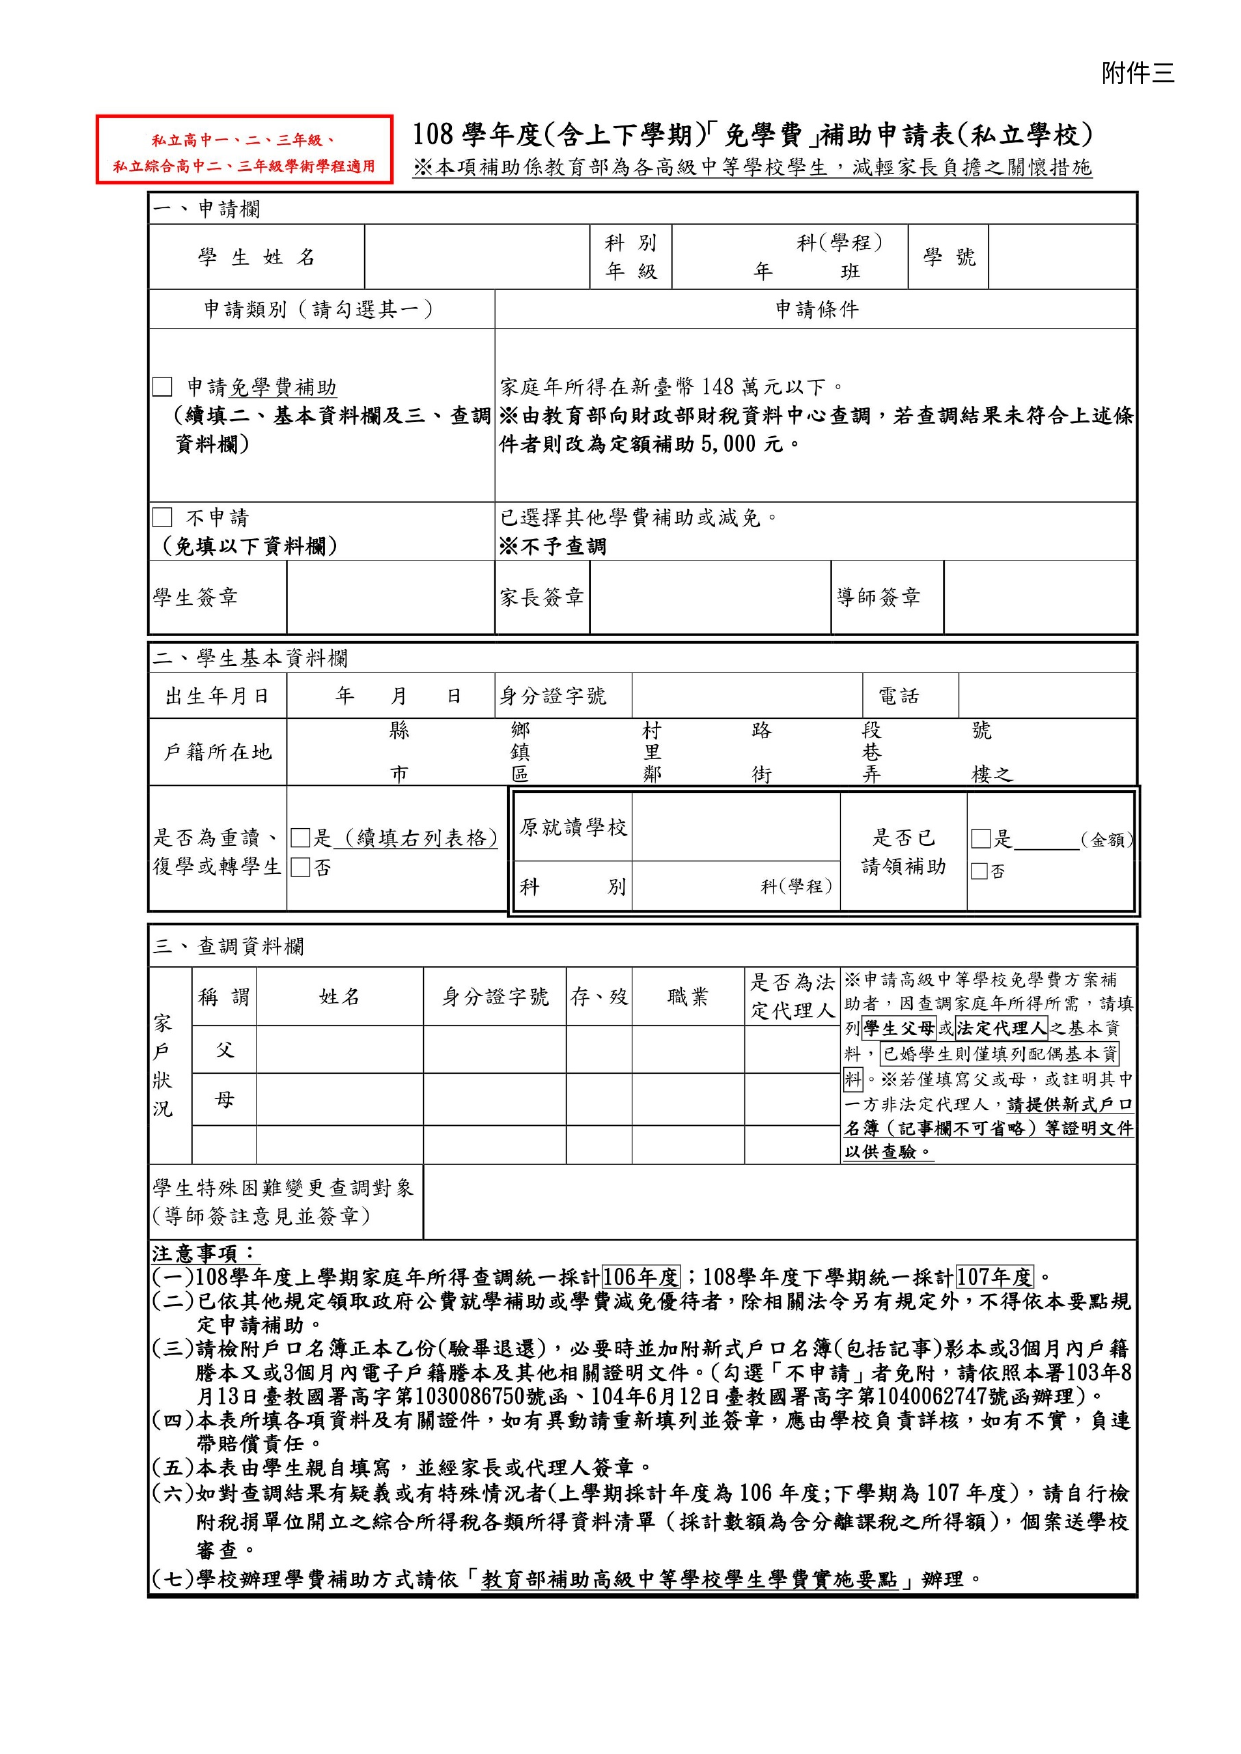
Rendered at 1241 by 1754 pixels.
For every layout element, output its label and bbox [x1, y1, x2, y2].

picture [88, 100, 1178, 1641]
